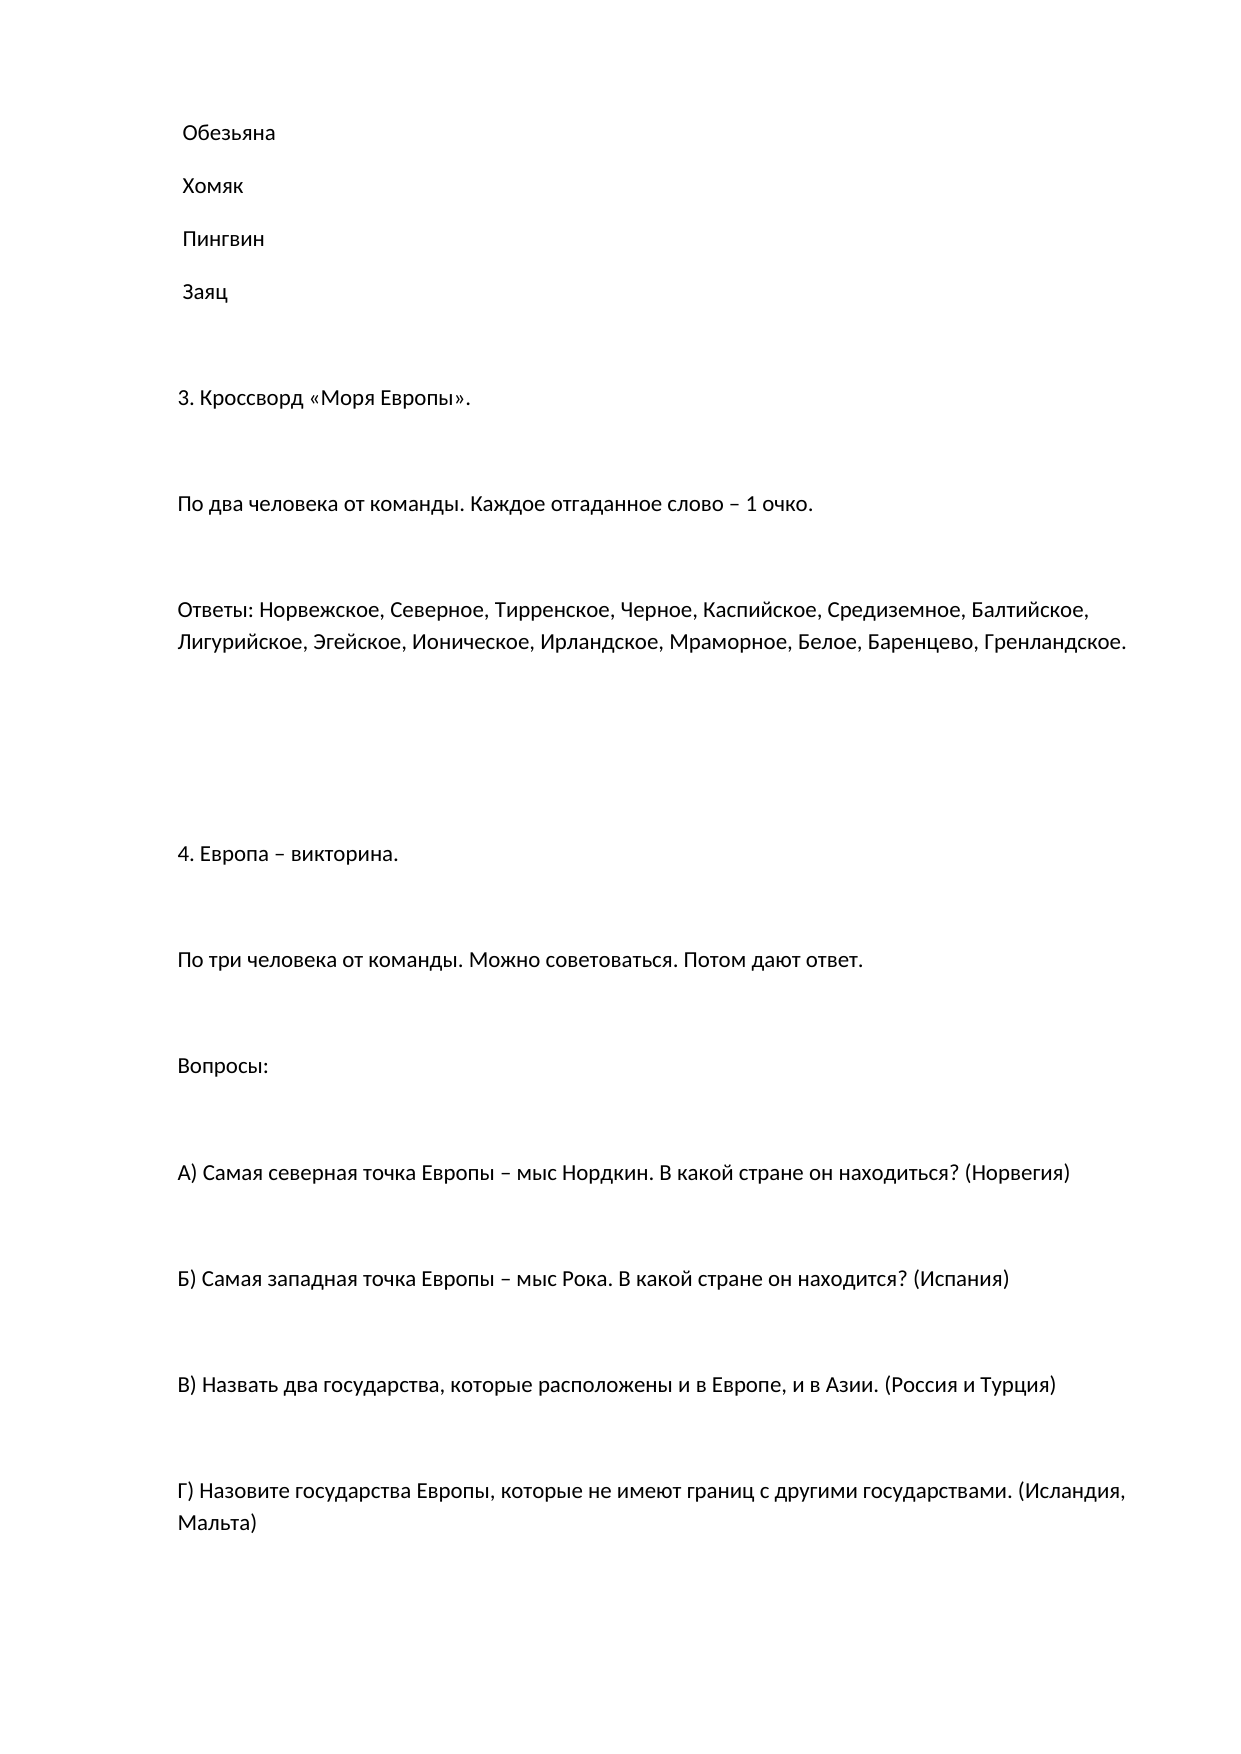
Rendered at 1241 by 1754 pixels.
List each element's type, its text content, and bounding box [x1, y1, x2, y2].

text B) Назвать два государства, которые расположены и в Европе, и в Азии. (Россия и Турция) [177, 1370, 1152, 1398]
text 4. Европа – викторина. [177, 839, 1152, 868]
text 3. Кроссворд «Моря Европы». [177, 383, 1152, 411]
text Б) Самая западная точка Европы – мыс Рока. В какой стране он находится? (Испания) [177, 1264, 1152, 1292]
text Вопросы: [177, 1052, 1152, 1080]
text Ответы: Норвежское, Северное, Тирренское, Черное, Каспийское, Средиземное, Балтийское, Лигурийское, Эгейское, Ионическое, Ирландское, Мраморное, Белое, Баренцево, Гренландское. [177, 595, 1152, 656]
text Заяц [177, 277, 1152, 305]
text Хомяк [177, 171, 1152, 199]
text По три человека от команды. Можно советоваться. Потом дают ответ. [177, 946, 1152, 974]
text По два человека от команды. Каждое отгаданное слово – 1 очко. [177, 489, 1152, 517]
text Пингвин [177, 224, 1152, 252]
text Обезьяна [177, 118, 1152, 146]
text A) Самая северная точка Европы – мыс Нордкин. В какой стране он находиться? (Норвегия) [177, 1158, 1152, 1186]
text Г) Назовите государства Европы, которые не имеют границ с другими государствами. (Исландия, Мальта) [177, 1476, 1152, 1536]
